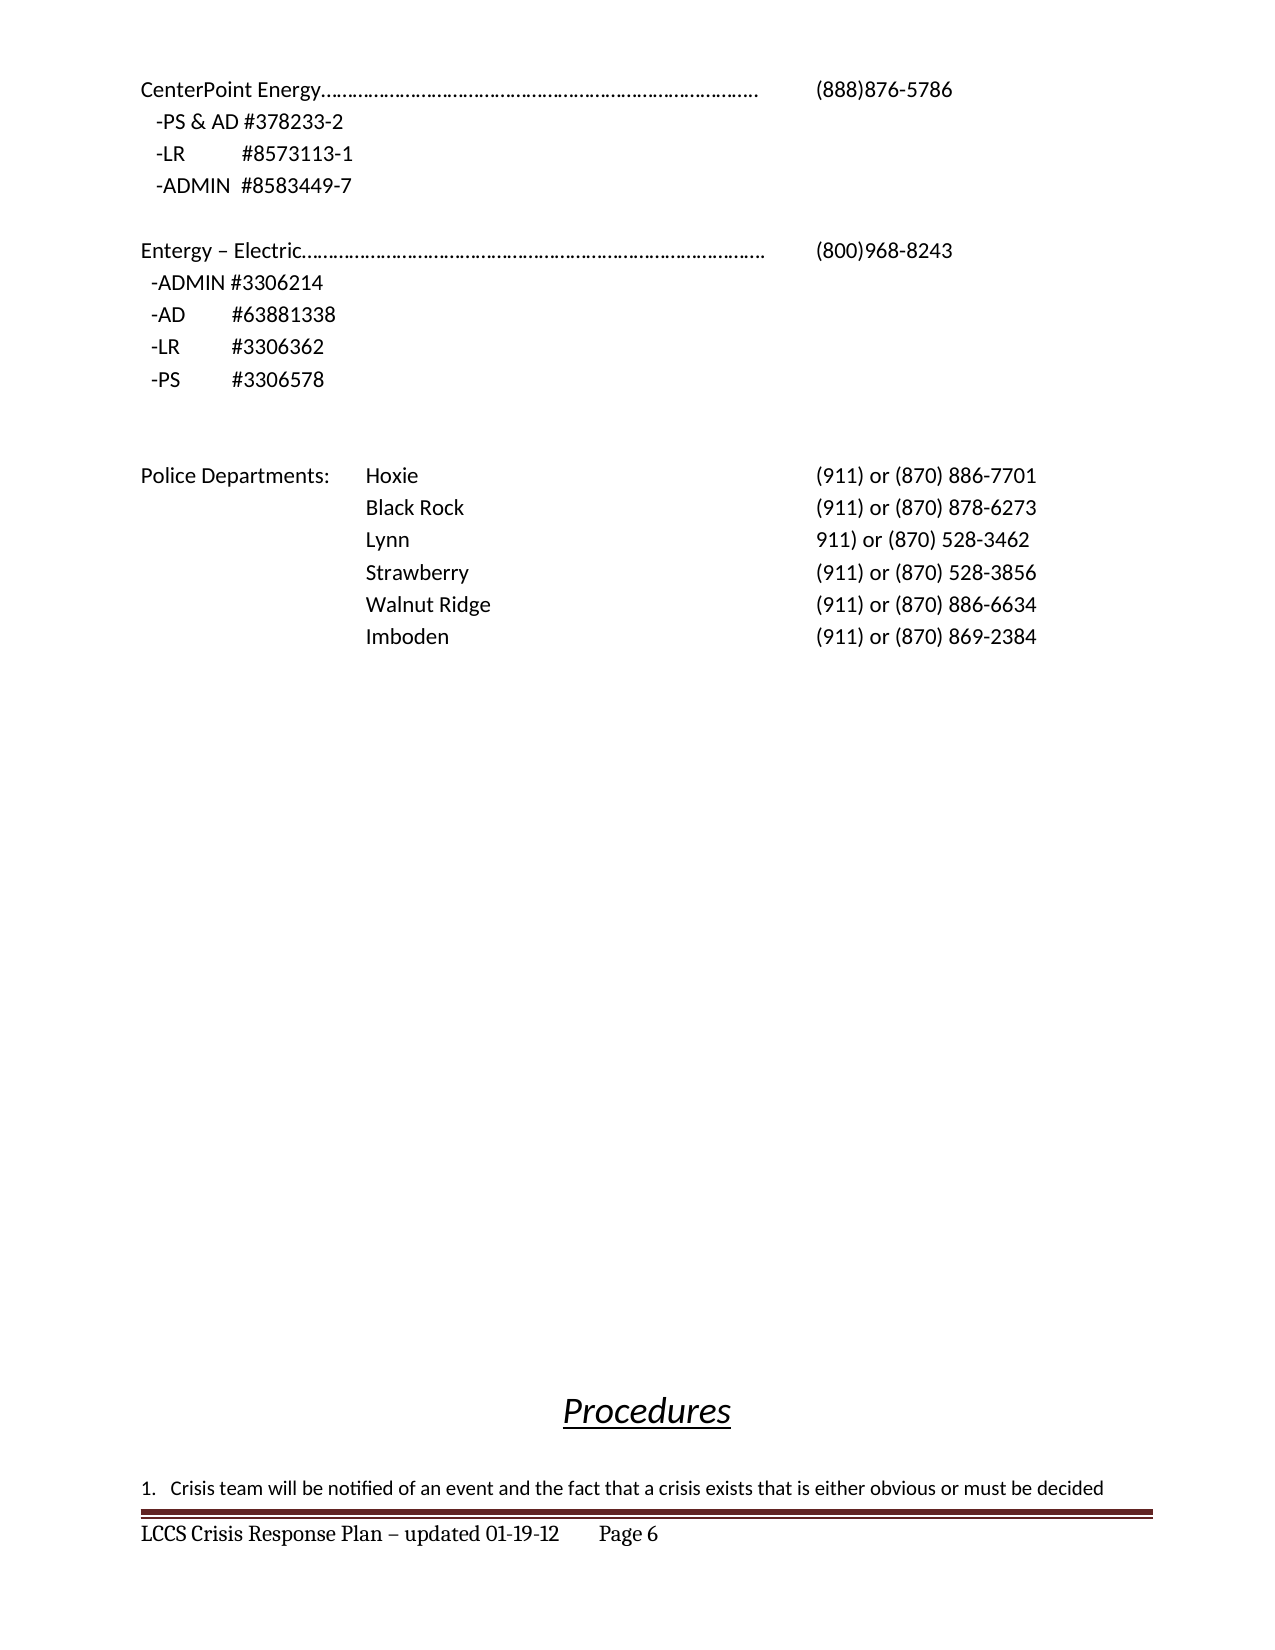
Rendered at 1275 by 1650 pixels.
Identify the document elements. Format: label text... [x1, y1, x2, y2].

text Imboden (911) or (870) 869-2384 [141, 622, 1153, 650]
text Walnut Ridge (911) or (870) 886-6634 [141, 590, 1153, 618]
text Police Departments: Hoxie (911) or (870) 886-7701 [141, 461, 1153, 489]
text Entergy – Electric……………………………………………………………………………. (800)968-8243 [141, 236, 1153, 264]
text 1. Crisis team will be notified of an event and the fact that a crisis exists that is either obvious or must be decided [141, 1475, 1153, 1501]
text -LR #3306362 [141, 332, 1153, 361]
text -PS #3306578 [141, 365, 1153, 393]
text -PS & AD #378233-2 [141, 107, 1153, 135]
text Strawberry (911) or (870) 528-3856 [141, 558, 1153, 586]
text -LR #8573113-1 [141, 139, 1153, 167]
text CenterPoint Energy……………………………………………………………………….. (888)876-5786 [141, 75, 1153, 103]
text -AD #63881338 [141, 300, 1153, 328]
text Procedures [141, 1387, 1153, 1433]
text -ADMIN #8583449-7 [141, 172, 1153, 199]
text Black Rock (911) or (870) 878-6273 [141, 493, 1153, 521]
text Lynn 911) or (870) 528-3462 [141, 526, 1153, 554]
text -ADMIN #3306214 [141, 268, 1153, 296]
